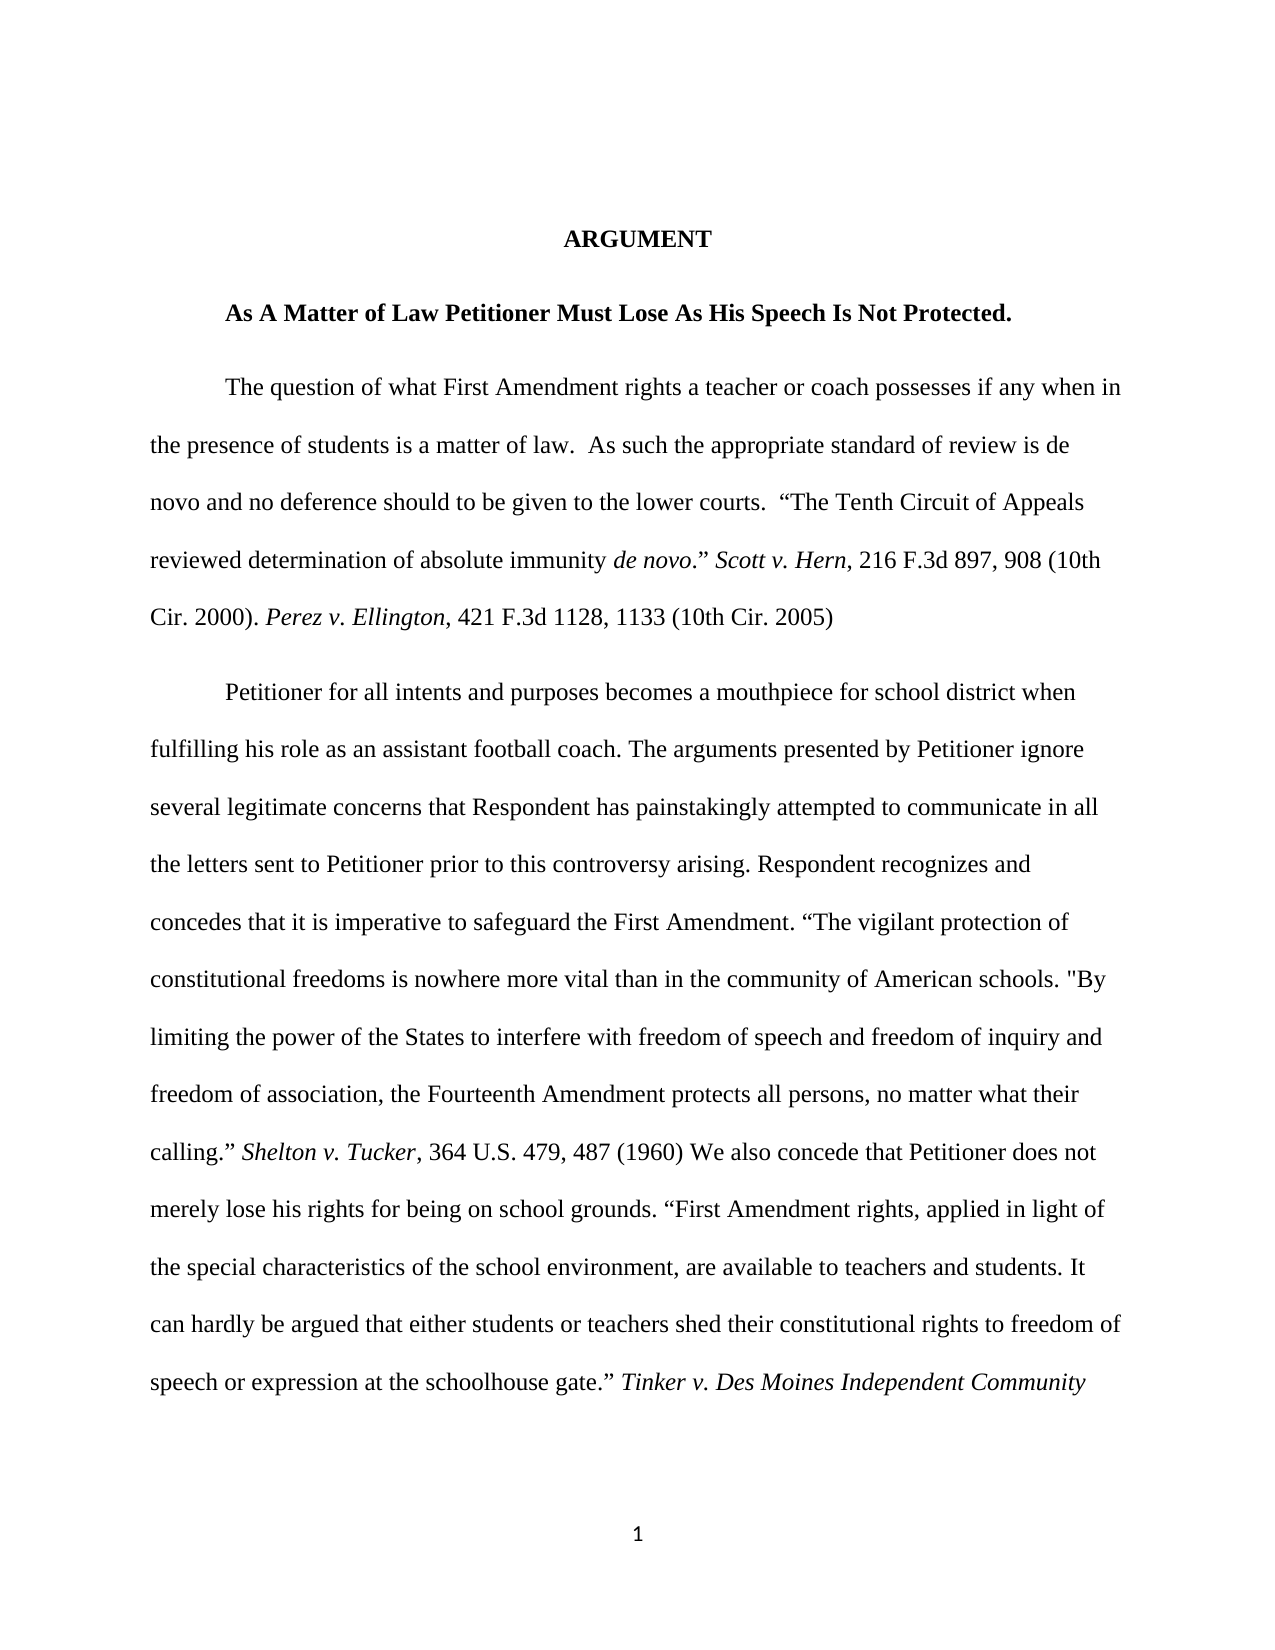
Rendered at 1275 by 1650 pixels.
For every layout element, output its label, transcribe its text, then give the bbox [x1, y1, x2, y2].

text The question of what First Amendment rights a teacher or coach possesses if any when in the presence of students is a matter of law. As such the appropriate standard of review is de novo and no deference should to be given to the lower courts. “The Tenth Circuit of Appeals reviewed determination of absolute immunity de novo.” Scott v. Hern, 216 F.3d 897, 908 (10th Cir. 2000). Perez v. Ellington, 421 F.3d 1128, 1133 (10th Cir. 2005) [150, 372, 1125, 631]
text As A Matter of Law Petitioner Must Lose As His Speech Is Not Protected. [150, 298, 1125, 327]
text ARGUMENT [150, 224, 1125, 253]
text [150, 677, 1125, 1395]
